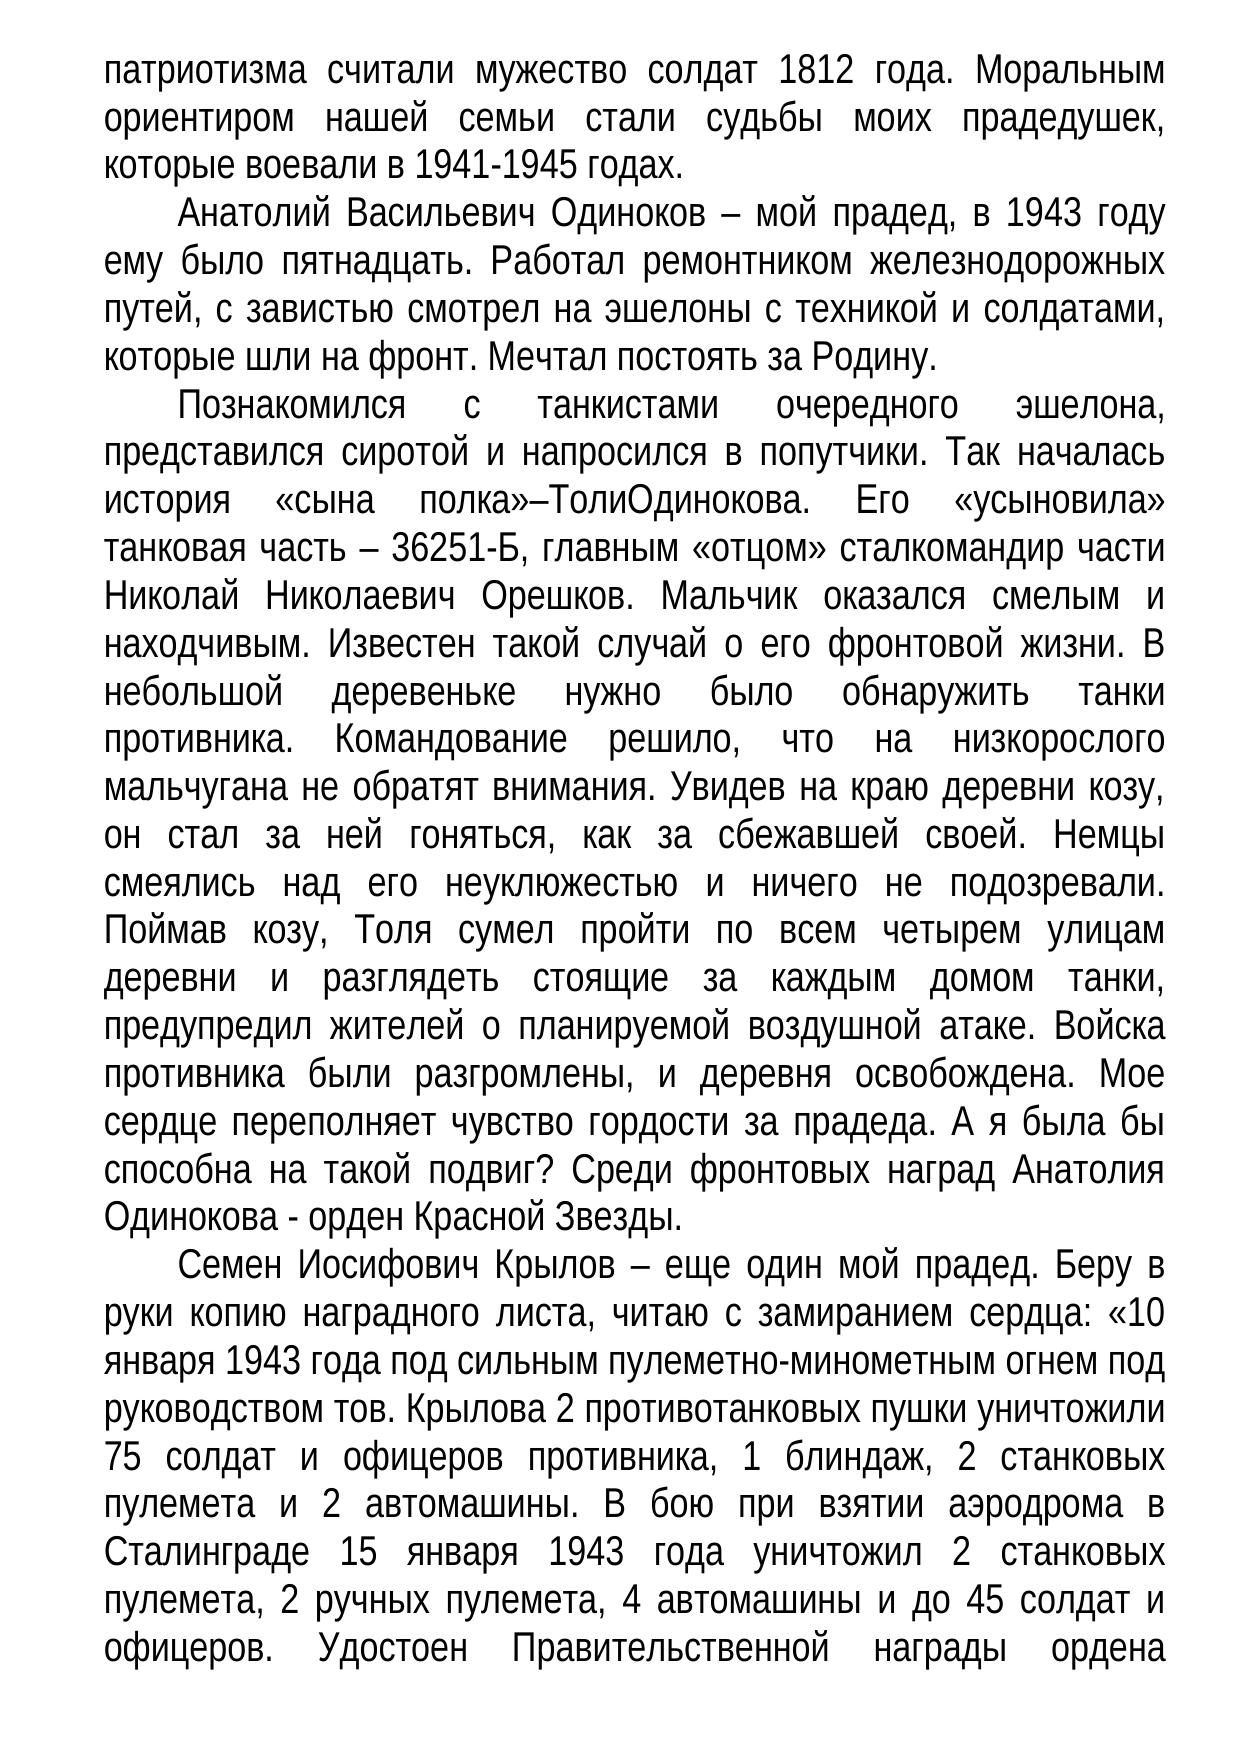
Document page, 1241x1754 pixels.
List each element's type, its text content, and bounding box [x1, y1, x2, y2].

text Познакомился с танкистами очередного эшелона, представился сиротой и напросился в попутчики. Так началась история «сына полка»–ТолиОдинокова. Его «усыновила» танковая часть – 36251-Б, главным «отцом» сталкомандир части Николай Николаевич Орешков. Мальчик оказался смелым и находчивым. Известен такой случай о его фронтовой жизни. В небольшой деревеньке нужно было обнаружить танки противника. Командование решило, что на низкорослого мальчугана не обратят внимания. Увидев на краю деревни козу, он стал за ней гоняться, как за сбежавшей своей. Немцы смеялись над его неуклюжестью и ничего не подозревали. Поймав козу, Толя сумел пройти по всем четырем улицам деревни и разглядеть стоящие за каждым домом танки, предупредил жителей о планируемой воздушной атаке. Войска противника были разгромлены, и деревня освобождена. Мое сердце переполняет чувство гордости за прадеда. А я была бы способна на такой подвиг? Среди фронтовых наград Анатолия Одинокова - орден Красной Звезды. [103, 379, 1167, 1240]
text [103, 44, 1167, 188]
text Анатолий Васильевич Одиноков – мой прадед, в 1943 году ему было пятнадцать. Работал ремонтником железнодорожных путей, с завистью смотрел на эшелоны с техникой и солдатами, которые шли на фронт. Мечтал постоять за Родину. [103, 188, 1167, 379]
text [103, 1240, 1167, 1670]
